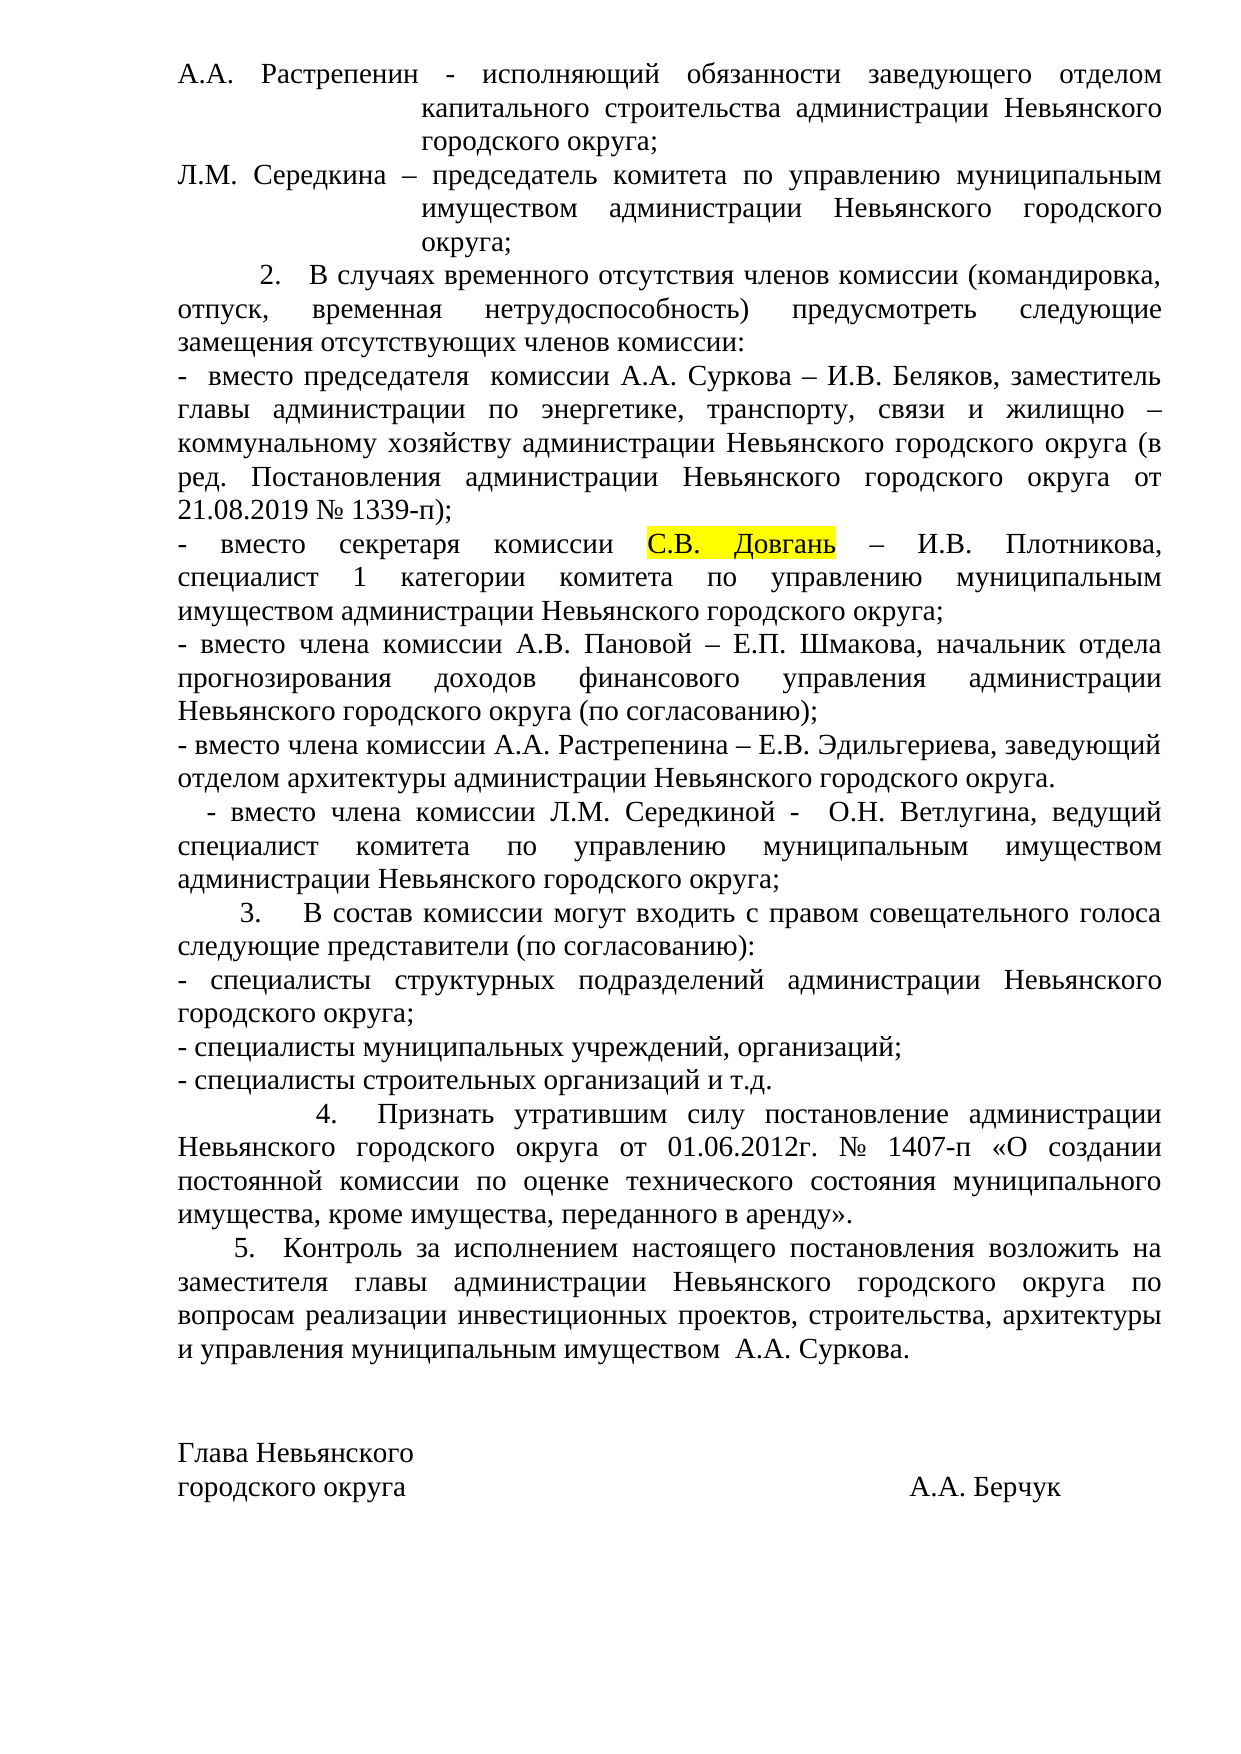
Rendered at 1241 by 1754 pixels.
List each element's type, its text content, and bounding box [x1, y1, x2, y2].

text - вместо члена комиссии А.А. Растрепенина – Е.В. Эдильгериева, заведующий отделом архитектуры администрации Невьянского городского округа. [177, 727, 1162, 794]
text - специалисты муниципальных учреждений, организаций; [177, 1029, 1162, 1062]
text 4. Признать утратившим силу постановление администрации Невьянского городского округа от 01.06.2012г. № 1407-п «О создании постоянной комиссии по оценке технического состояния муниципального имущества, кроме имущества, переданного в аренду». [177, 1096, 1162, 1230]
text 2. В случаях временного отсутствия членов комиссии (командировка, отпуск, временная нетрудоспособность) предусмотреть следующие замещения отсутствующих членов комиссии: [177, 257, 1162, 358]
text городского округа А.А. Берчук [177, 1469, 1162, 1502]
text - специалисты строительных организаций и т.д. [177, 1062, 1162, 1096]
text А.А. Растрепенин - исполняющий обязанности заведующего отделом капитального строительства администрации Невьянского городского округа; [177, 56, 1162, 157]
text 3. В состав комиссии могут входить с правом совещательного голоса следующие представители (по согласованию): [177, 895, 1162, 962]
text - вместо секретаря комиссии С.В. Довгань – И.В. Плотникова, специалист 1 категории комитета по управлению муниципальным имуществом администрации Невьянского городского округа; [177, 526, 1162, 626]
text Л.М. Середкина – председатель комитета по управлению муниципальным имуществом администрации Невьянского городского округа; [177, 157, 1162, 257]
text - вместо председателя комиссии А.А. Суркова – И.В. Беляков, заместитель главы администрации по энергетике, транспорту, связи и жилищно – коммунальному хозяйству администрации Невьянского городского округа (в ред. Постановления администрации Невьянского городского округа от 21.08.2019 № 1339-п); [177, 358, 1162, 526]
text - вместо члена комиссии А.В. Пановой – Е.П. Шмакова, начальник отдела прогнозирования доходов финансового управления администрации Невьянского городского округа (по согласованию); [177, 626, 1162, 727]
text 5. Контроль за исполнением настоящего постановления возложить на заместителя главы администрации Невьянского городского округа по вопросам реализации инвестиционных проектов, строительства, архитектуры и управления муниципальным имуществом А.А. Суркова. [177, 1230, 1162, 1364]
text Глава Невьянского [177, 1435, 1162, 1469]
text - вместо члена комиссии Л.М. Середкиной - О.Н. Ветлугина, ведущий специалист комитета по управлению муниципальным имуществом администрации Невьянского городского округа; [177, 794, 1162, 895]
text - специалисты структурных подразделений администрации Невьянского городского округа; [177, 962, 1162, 1029]
